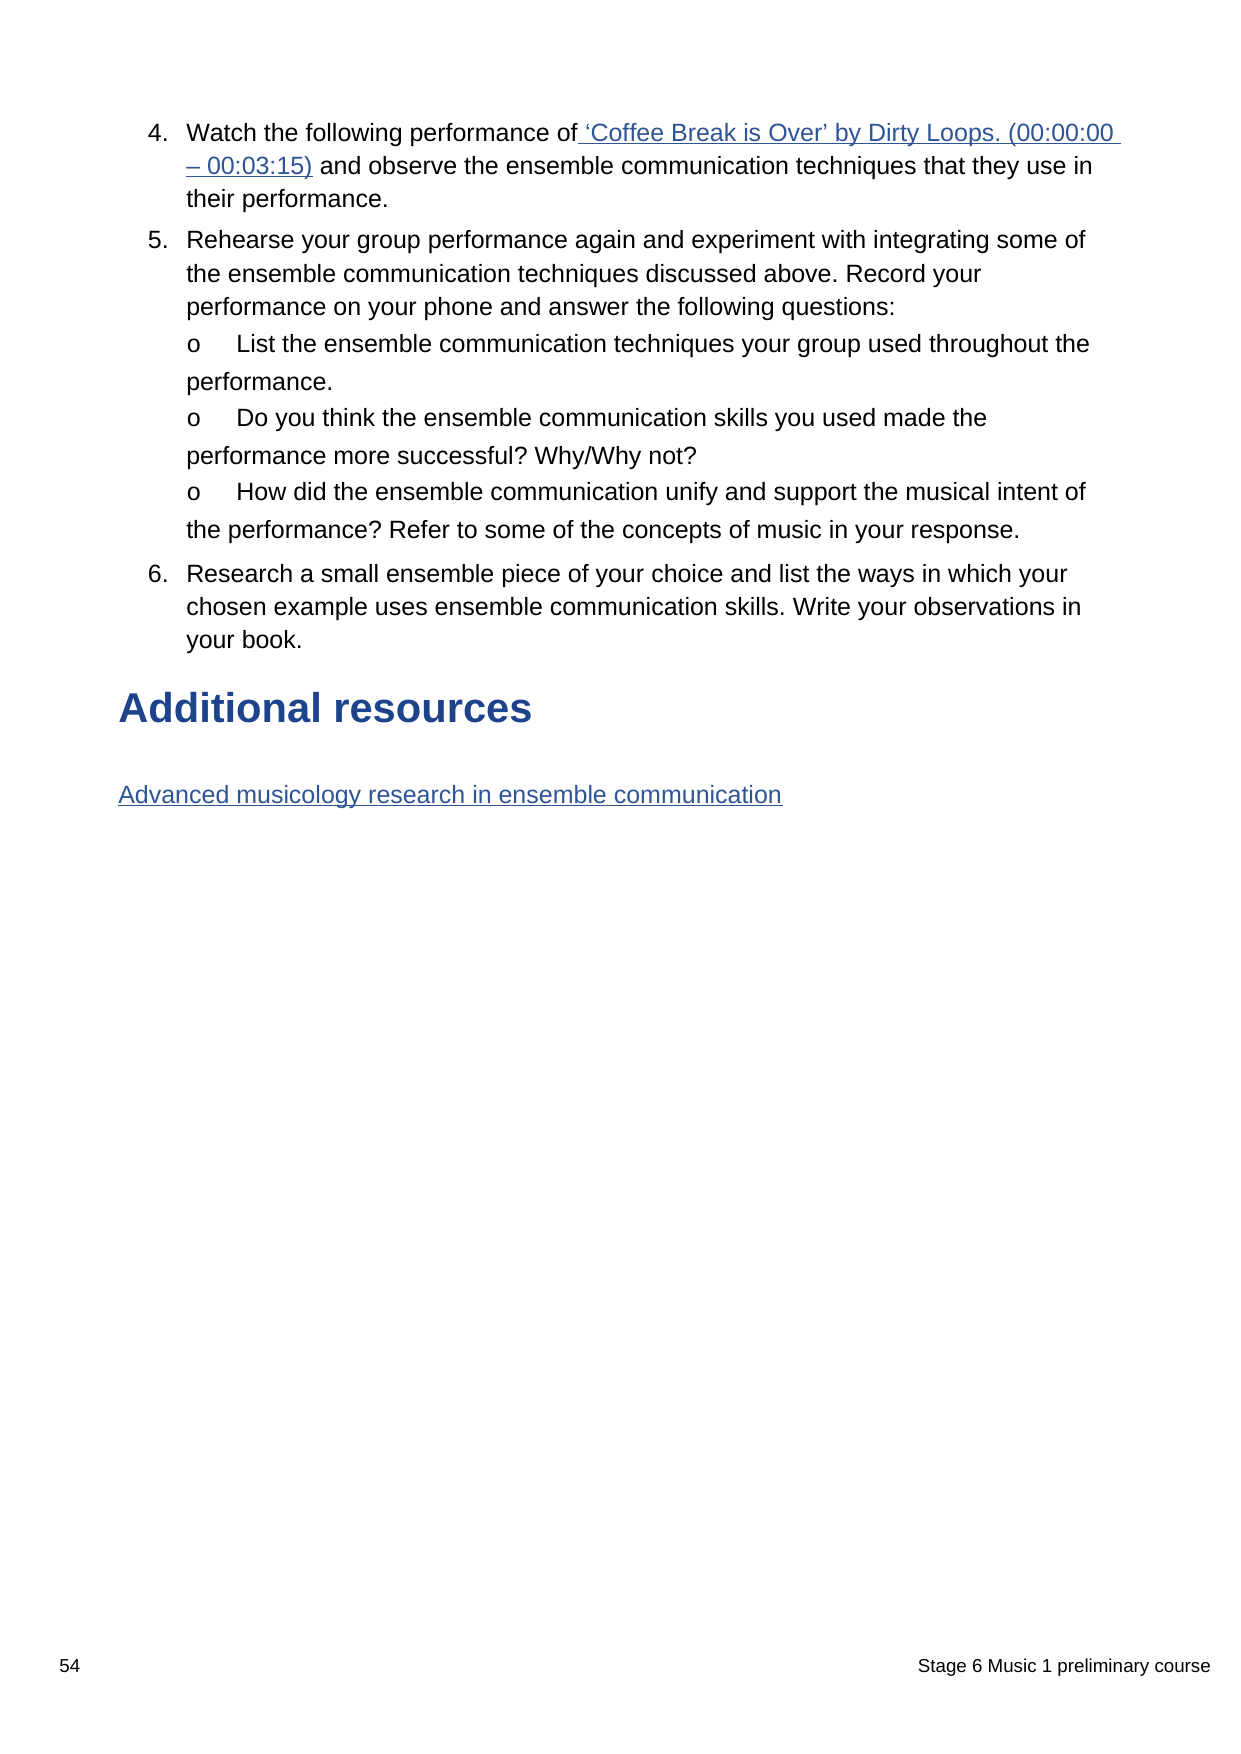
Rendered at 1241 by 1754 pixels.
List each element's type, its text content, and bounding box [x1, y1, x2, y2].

list Watch the following performance of ‘Coffee Break is Over’ by Dirty Loops. (00:00:00 – 00:03:15) and observe the ensemble communication techniques that they use in their performance. [148, 118, 1122, 213]
subtitle Additional resources [118, 683, 1122, 731]
list Research a small ensemble piece of your choice and list the ways in which your chosen example uses ensemble communication skills. Write your observations in your book. [148, 559, 1122, 654]
text Advanced musicology research in ensemble communication [118, 780, 1122, 809]
list Do you think the ensemble communication skills you used made the performance more successful? Why/Why not? [186, 403, 1122, 470]
list List the ensemble communication techniques your group used throughout the performance. [186, 329, 1122, 396]
list How did the ensemble communication unify and support the musical intent of the performance? Refer to some of the concepts of music in your response. [186, 477, 1122, 544]
list Rehearse your group performance again and experiment with integrating some of the ensemble communication techniques discussed above. Record your performance on your phone and answer the following questions: [148, 226, 1122, 320]
